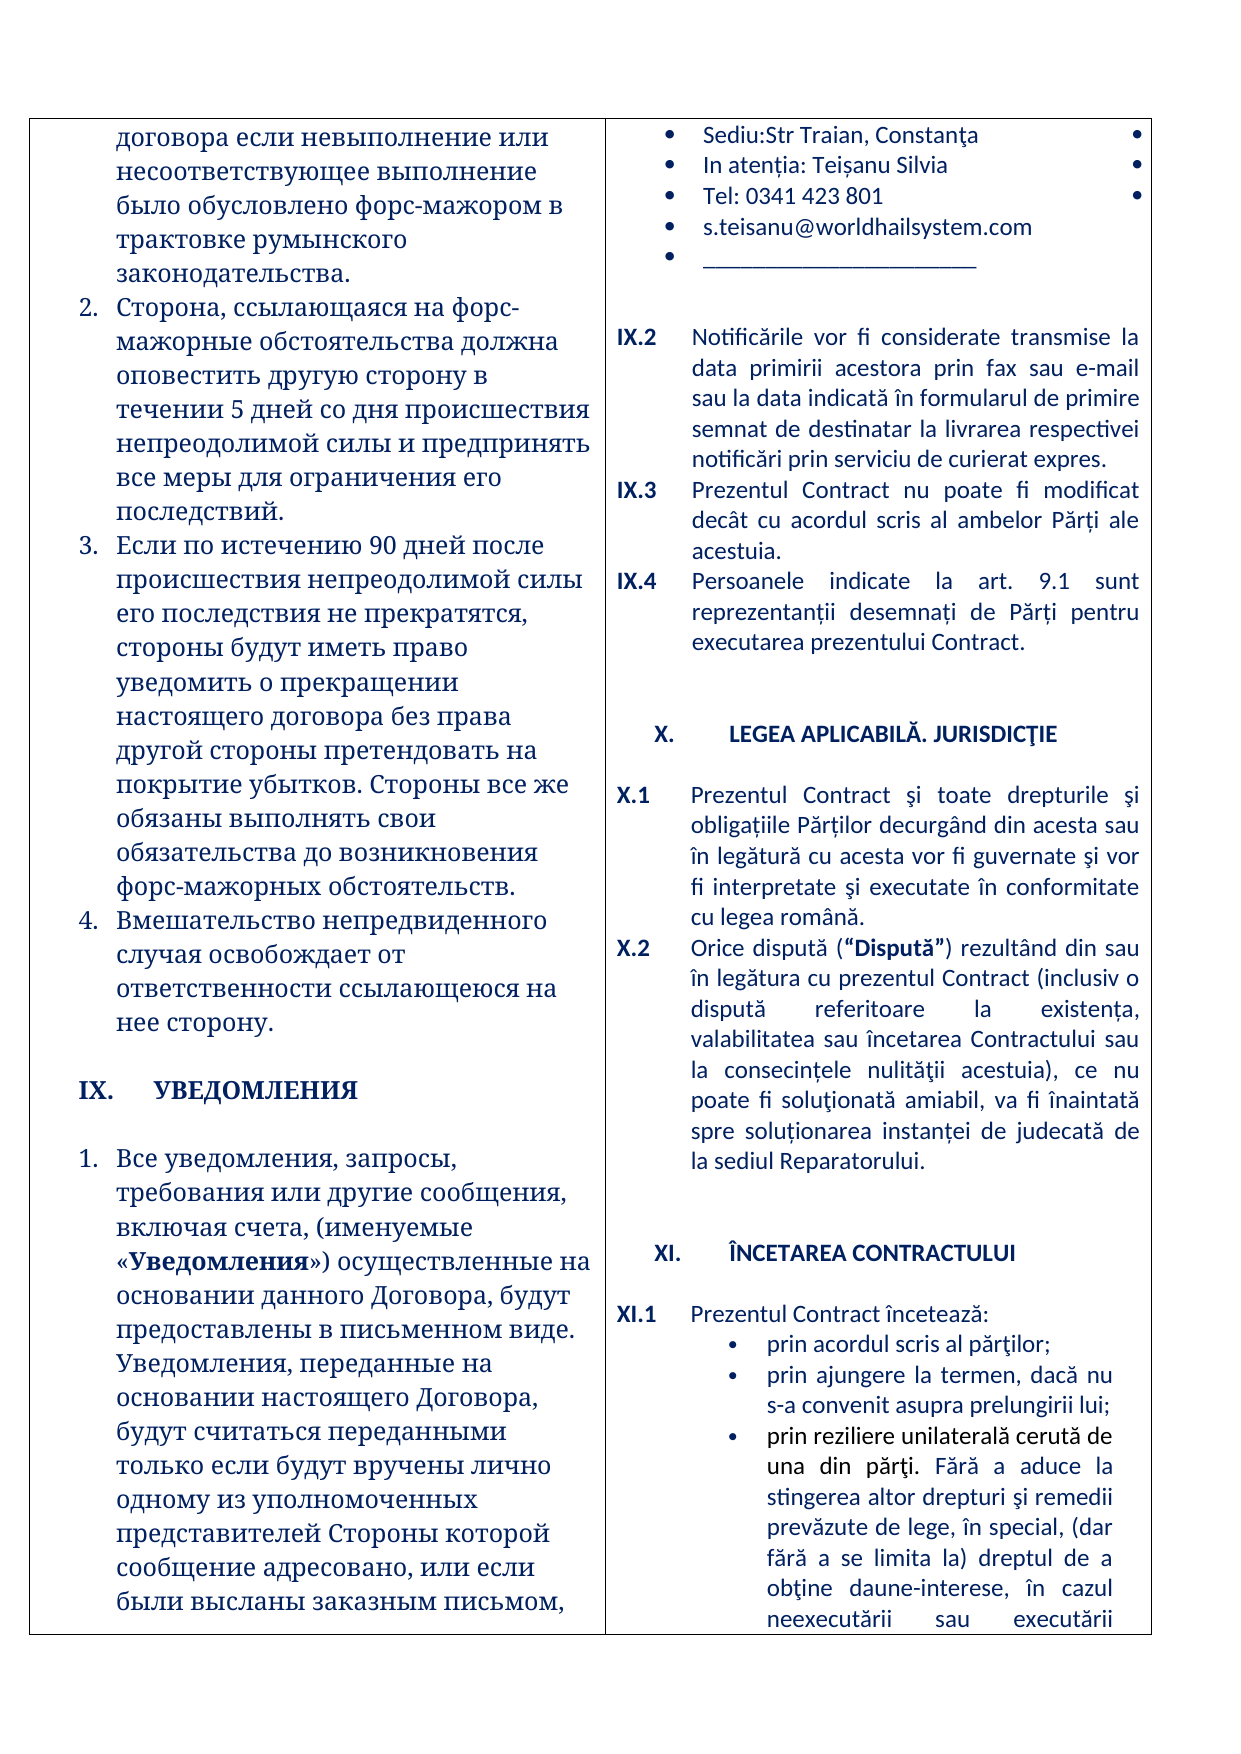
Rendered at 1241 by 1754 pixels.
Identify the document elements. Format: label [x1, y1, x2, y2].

table_header [606, 119, 1151, 1634]
table_header [30, 119, 605, 1634]
